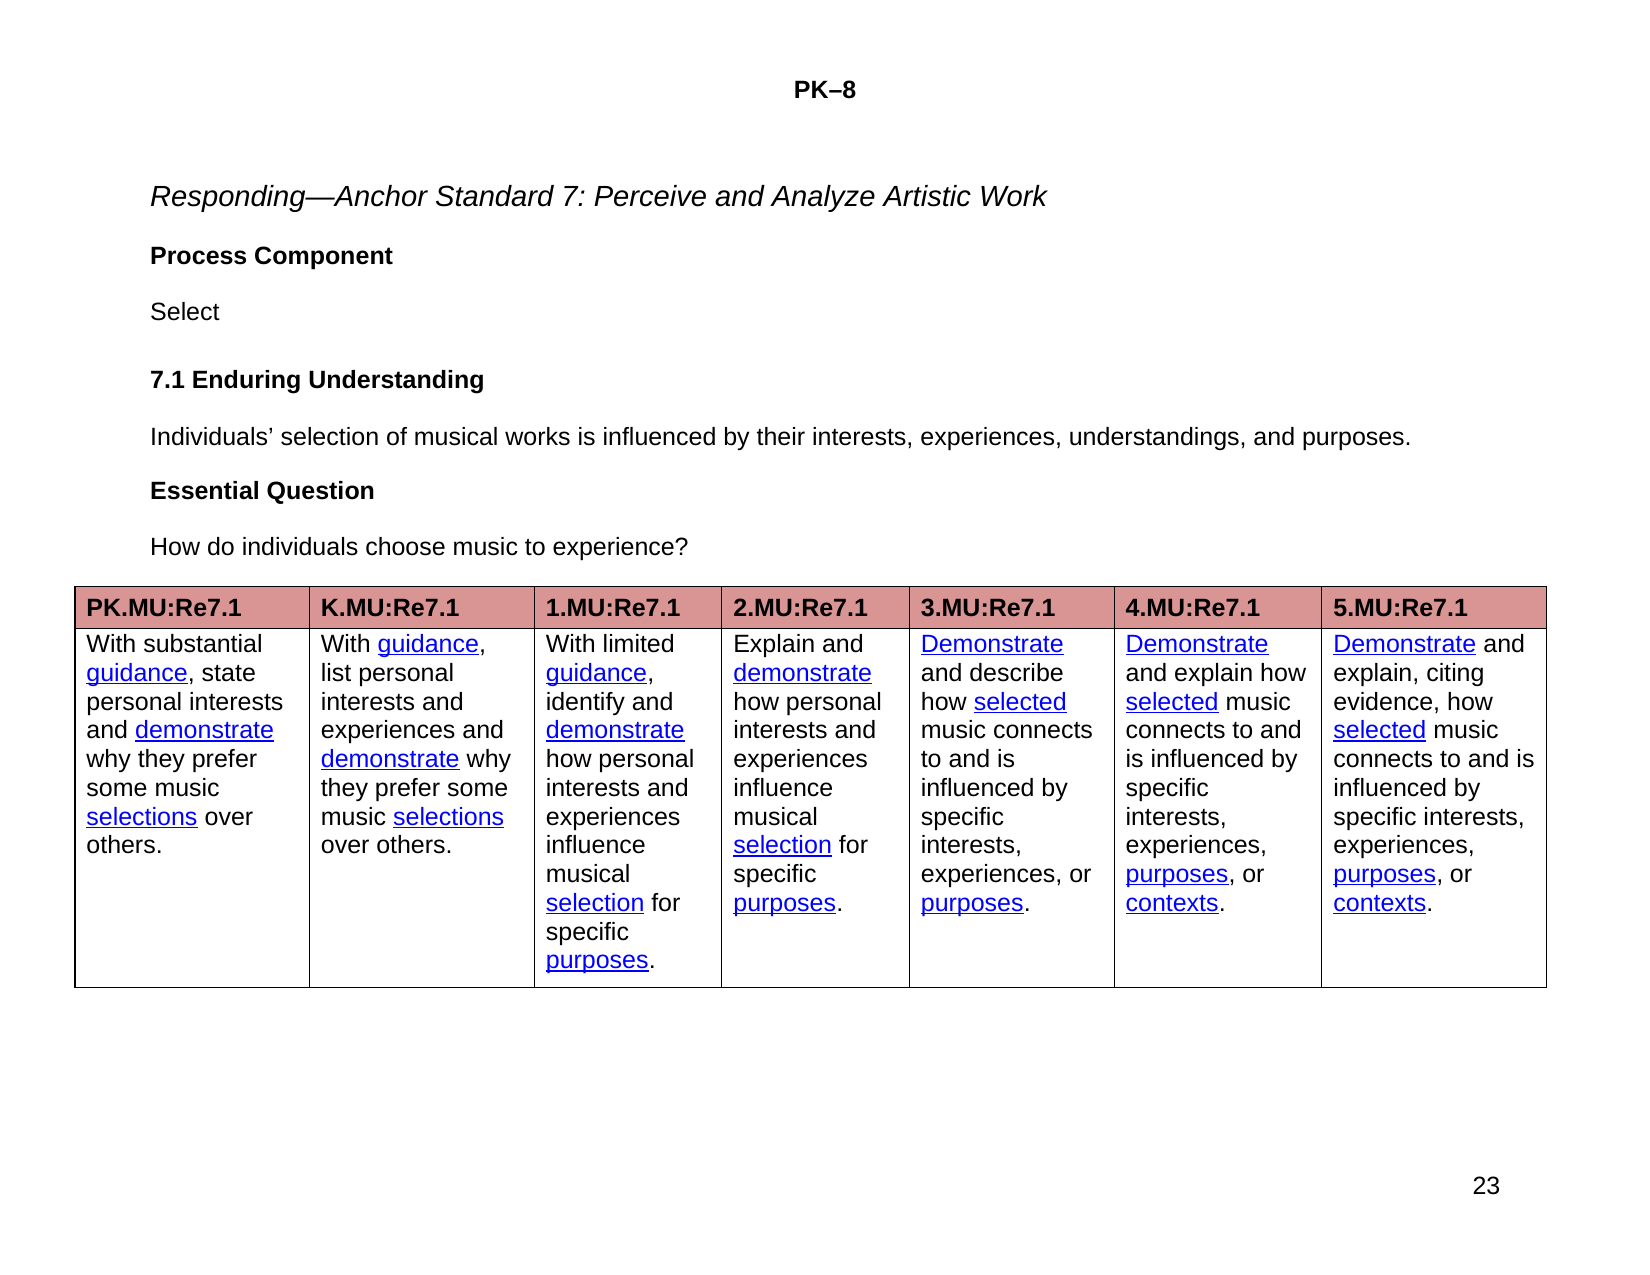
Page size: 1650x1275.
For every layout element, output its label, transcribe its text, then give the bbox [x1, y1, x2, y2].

table_header K.MU:Re7.1 [310, 587, 534, 628]
table_cell With limited guidance, identify and demonstrate how personal interests and experiences influence musical selection for specific purposes. [535, 629, 721, 987]
text How do individuals choose music to experience? [150, 532, 1500, 561]
subtitle 7.1 Enduring Understanding [150, 365, 1500, 394]
table_header 2.MU:Re7.1 [722, 587, 909, 628]
text Select [150, 297, 1500, 326]
table_cell Explain and demonstrate how personal interests and experiences influence musical selection for specific purposes. [722, 629, 909, 987]
subtitle Essential Question [150, 476, 1500, 504]
subtitle Responding—Anchor Standard 7: Perceive and Analyze Artistic Work [150, 179, 1500, 212]
table_cell With guidance, list personal interests and experiences and demonstrate why they prefer some music selections over others. [310, 629, 534, 987]
table_header 5.MU:Re7.1 [1322, 587, 1546, 628]
subtitle Process Component [150, 241, 1500, 269]
text Individuals’ selection of musical works is influenced by their interests, experiences, understandings, and purposes. [150, 422, 1500, 451]
table_header PK.MU:Re7.1 [76, 587, 309, 628]
table_cell Demonstrate and describe how selected music connects to and is influenced by specific interests, experiences, or purposes. [910, 629, 1114, 987]
table_header 3.MU:Re7.1 [910, 587, 1114, 628]
table_cell Demonstrate and explain, citing evidence, how selected music connects to and is influenced by specific interests, experiences, purposes, or contexts. [1322, 629, 1546, 987]
table_cell With substantial guidance, state personal interests and demonstrate why they prefer some music selections over others. [76, 629, 309, 987]
table_cell Demonstrate and explain how selected music connects to and is influenced by specific interests, experiences, purposes, or contexts. [1115, 629, 1321, 987]
table_header 1.MU:Re7.1 [535, 587, 721, 628]
table_header 4.MU:Re7.1 [1115, 587, 1321, 628]
